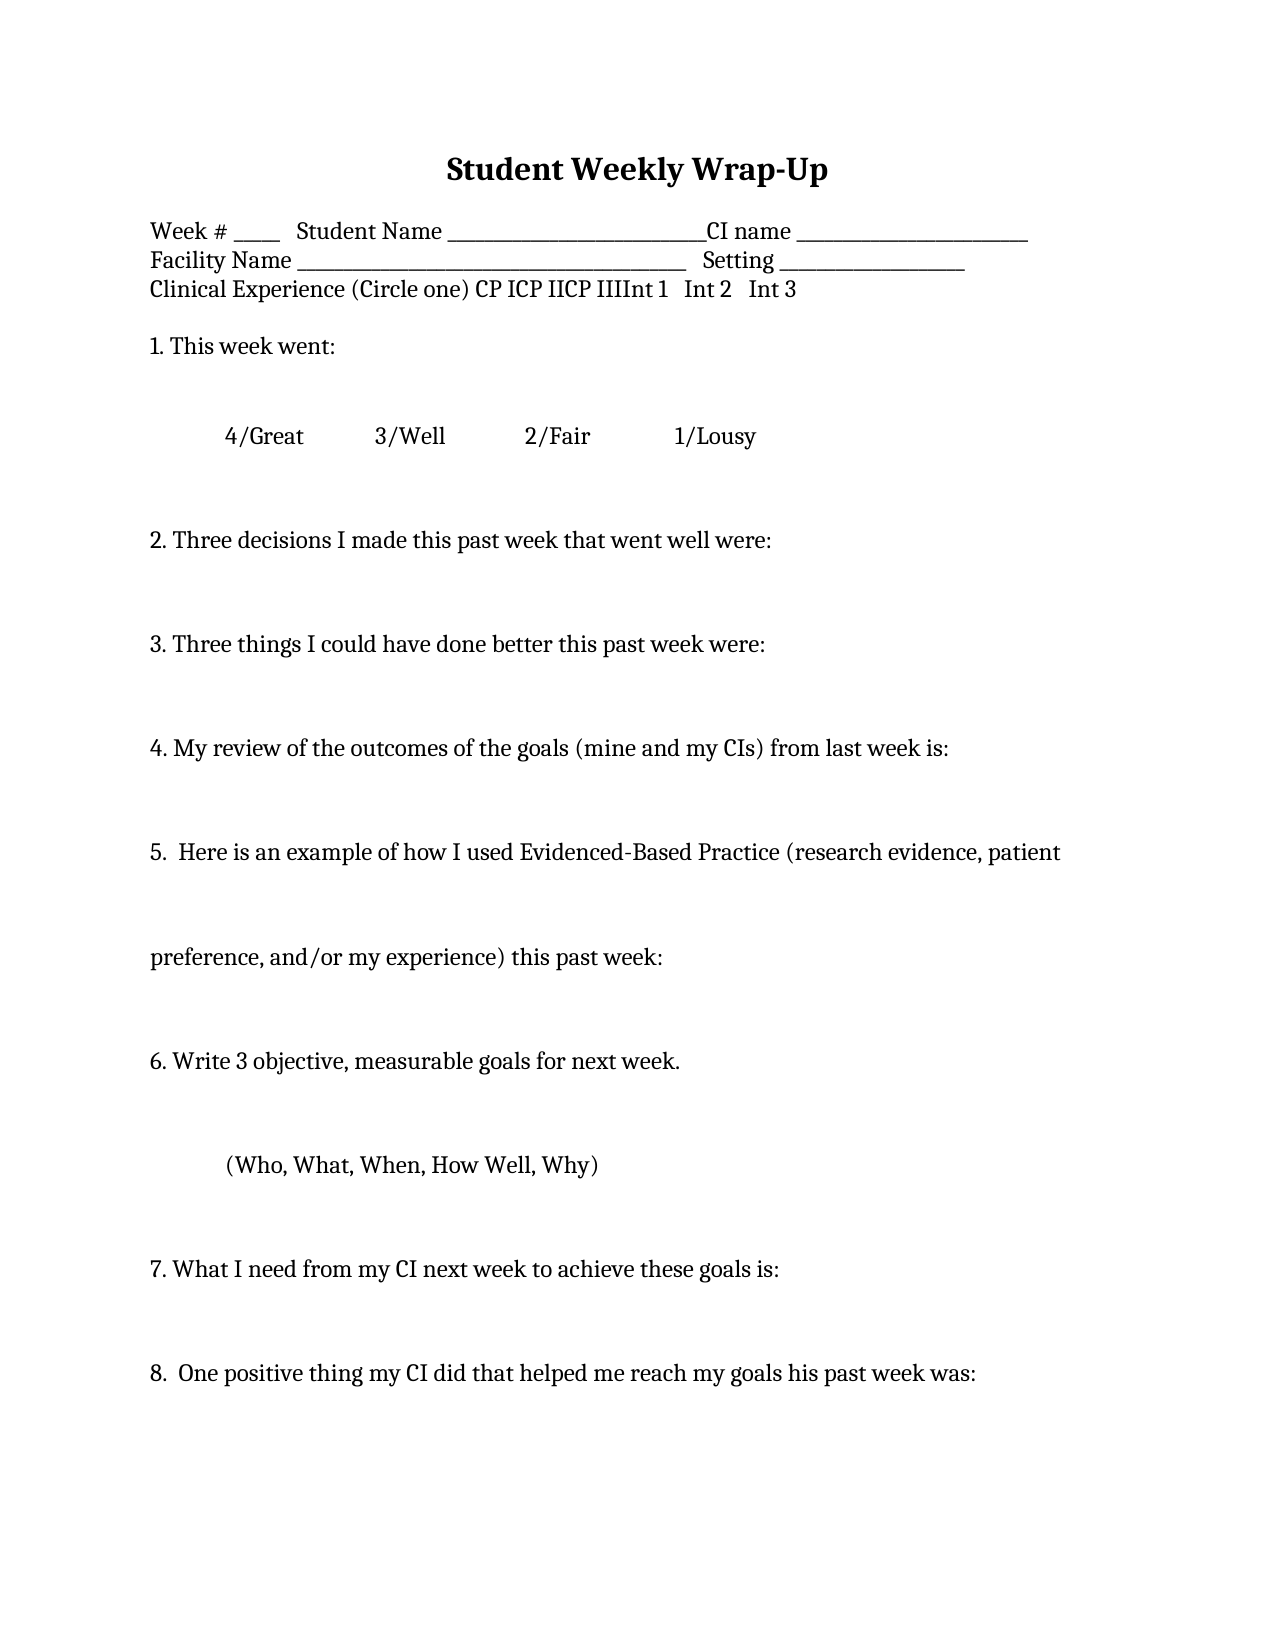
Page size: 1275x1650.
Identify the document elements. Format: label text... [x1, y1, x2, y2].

text 4. My review of the outcomes of the goals (mine and my CIs) from last week is: [150, 673, 1125, 777]
text Clinical Experience (Circle one) CP ICP IICP IIIInt 1 Int 2 Int 3 [150, 274, 1125, 303]
text 3. Three things I could have done better this past week were: [150, 569, 1125, 673]
text 8. One positive thing my CI did that helped me reach my goals his past week was: [150, 1298, 1125, 1402]
text Week # _____ Student Name ____________________________CI name _________________________ [150, 217, 1125, 246]
text Student Weekly Wrap-Up [150, 150, 1125, 188]
text 6. Write 3 objective, measurable goals for next week. [150, 986, 1125, 1090]
text 2. Three decisions I made this past week that went well were: [150, 465, 1125, 569]
text 5. Here is an example of how I used Evidenced-Based Practice (research evidence, patient preference, and/or my experience) this past week: [150, 777, 1125, 986]
text Facility Name __________________________________________ Setting ____________________ [150, 246, 1125, 274]
text (Who, What, When, How Well, Why) [150, 1090, 1125, 1194]
text 7. What I need from my CI next week to achieve these goals is: [150, 1194, 1125, 1298]
text 1. This week went: [150, 332, 1125, 361]
text 4/Great 3/Well 2/Fair 1/Lousy [150, 361, 1125, 465]
